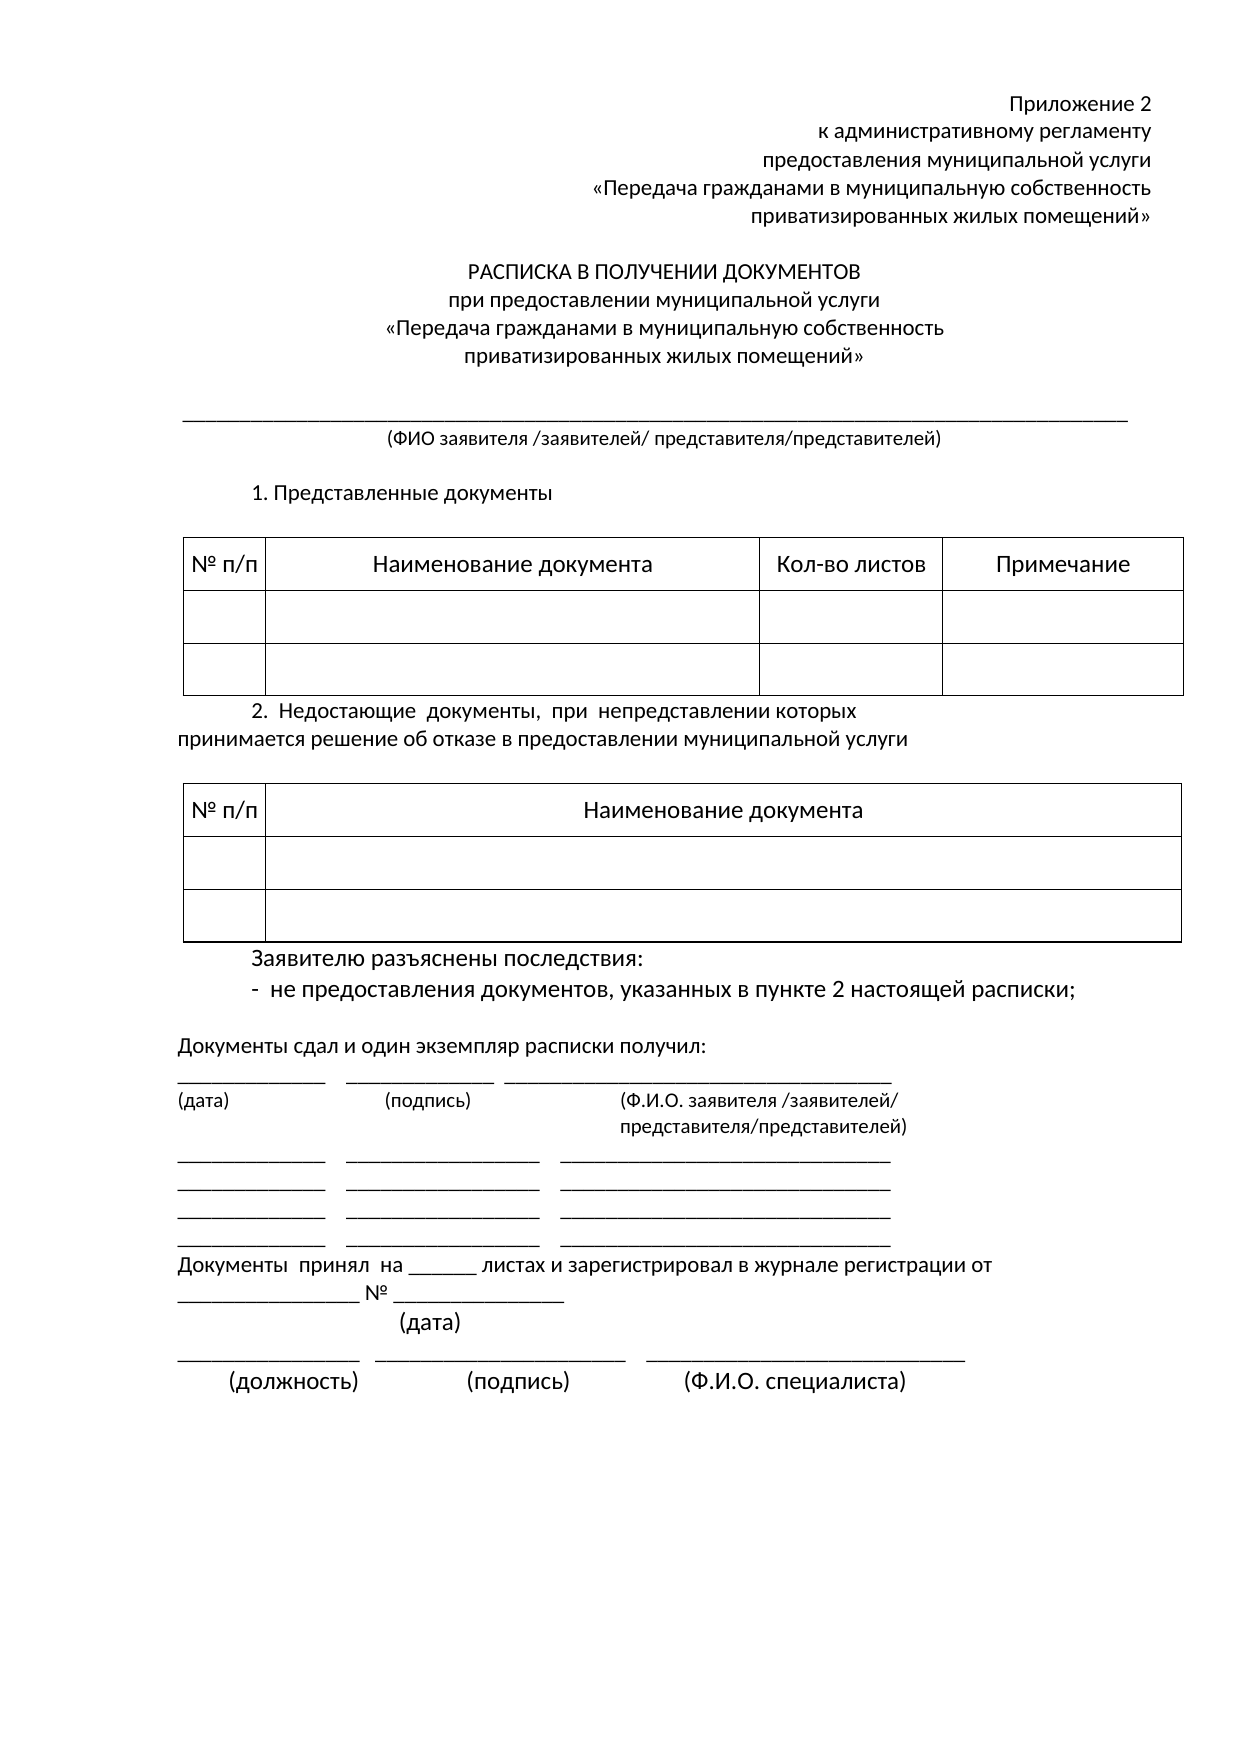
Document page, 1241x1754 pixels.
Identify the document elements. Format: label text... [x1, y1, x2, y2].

table_cell [184, 591, 265, 642]
text 2. Недостающие документы, при непредставлении которых [177, 696, 1152, 724]
table_header Наименование документа [266, 538, 759, 590]
table_cell [760, 644, 942, 695]
text _____________ _________________ _____________________________ [177, 1194, 1152, 1222]
text (дата) [177, 1306, 1152, 1337]
text ___________________________________________________________________________________ [177, 397, 1152, 425]
text «Передача гражданами в муниципальную собственность [177, 173, 1152, 201]
text к административному регламенту [177, 117, 1152, 145]
table_header Наименование документа [266, 784, 1181, 836]
text «Передача гражданами в муниципальную собственность [177, 313, 1152, 341]
table_cell [266, 890, 1181, 941]
text предоставления муниципальной услуги [177, 145, 1152, 173]
text приватизированных жилых помещений» [177, 201, 1152, 229]
text Приложение 2 [177, 89, 1152, 117]
text 1. Представленные документы [177, 478, 1152, 506]
text _____________ _________________ _____________________________ [177, 1138, 1152, 1166]
text - не предоставления документов, указанных в пункте 2 настоящей расписки; [177, 973, 1152, 1003]
table_cell [760, 591, 942, 642]
table_cell [266, 837, 1181, 888]
table_header Примечание [943, 538, 1183, 590]
text при предоставлении муниципальной услуги [177, 285, 1152, 313]
table_cell [943, 644, 1183, 695]
text Заявителю разъяснены последствия: [177, 942, 1152, 973]
table_header Кол-во листов [760, 538, 942, 590]
table_header № п/п [184, 538, 265, 590]
text (дата) (подпись) (Ф.И.О. заявителя /заявителей/ [177, 1087, 1152, 1113]
table_cell [184, 837, 265, 888]
table_cell [266, 591, 759, 642]
text приватизированных жилых помещений» [177, 341, 1152, 369]
text принимается решение об отказе в предоставлении муниципальной услуги [177, 724, 1152, 752]
table_header № п/п [184, 784, 265, 836]
text _____________ _____________ __________________________________ [177, 1059, 1152, 1087]
text представителя/представителей) [620, 1113, 1152, 1138]
text ________________ ______________________ ____________________________ [177, 1337, 1152, 1365]
table_cell [943, 591, 1183, 642]
text _____________ _________________ _____________________________ [177, 1222, 1152, 1250]
text Документы принял на ______ листах и зарегистрировал в журнале регистрации от ________________ № _______________ [177, 1250, 1152, 1306]
text РАСПИСКА В ПОЛУЧЕНИИ ДОКУМЕНТОВ [177, 257, 1152, 285]
text _____________ _________________ _____________________________ [177, 1166, 1152, 1194]
text (ФИО заявителя /заявителей/ представителя/представителей) [177, 425, 1152, 450]
text Документы сдал и один экземпляр расписки получил: [177, 1031, 1152, 1059]
text (должность) (подпись) (Ф.И.О. специалиста) [177, 1365, 1152, 1396]
table_cell [266, 644, 759, 695]
table_cell [184, 644, 265, 695]
table_cell [184, 890, 265, 941]
